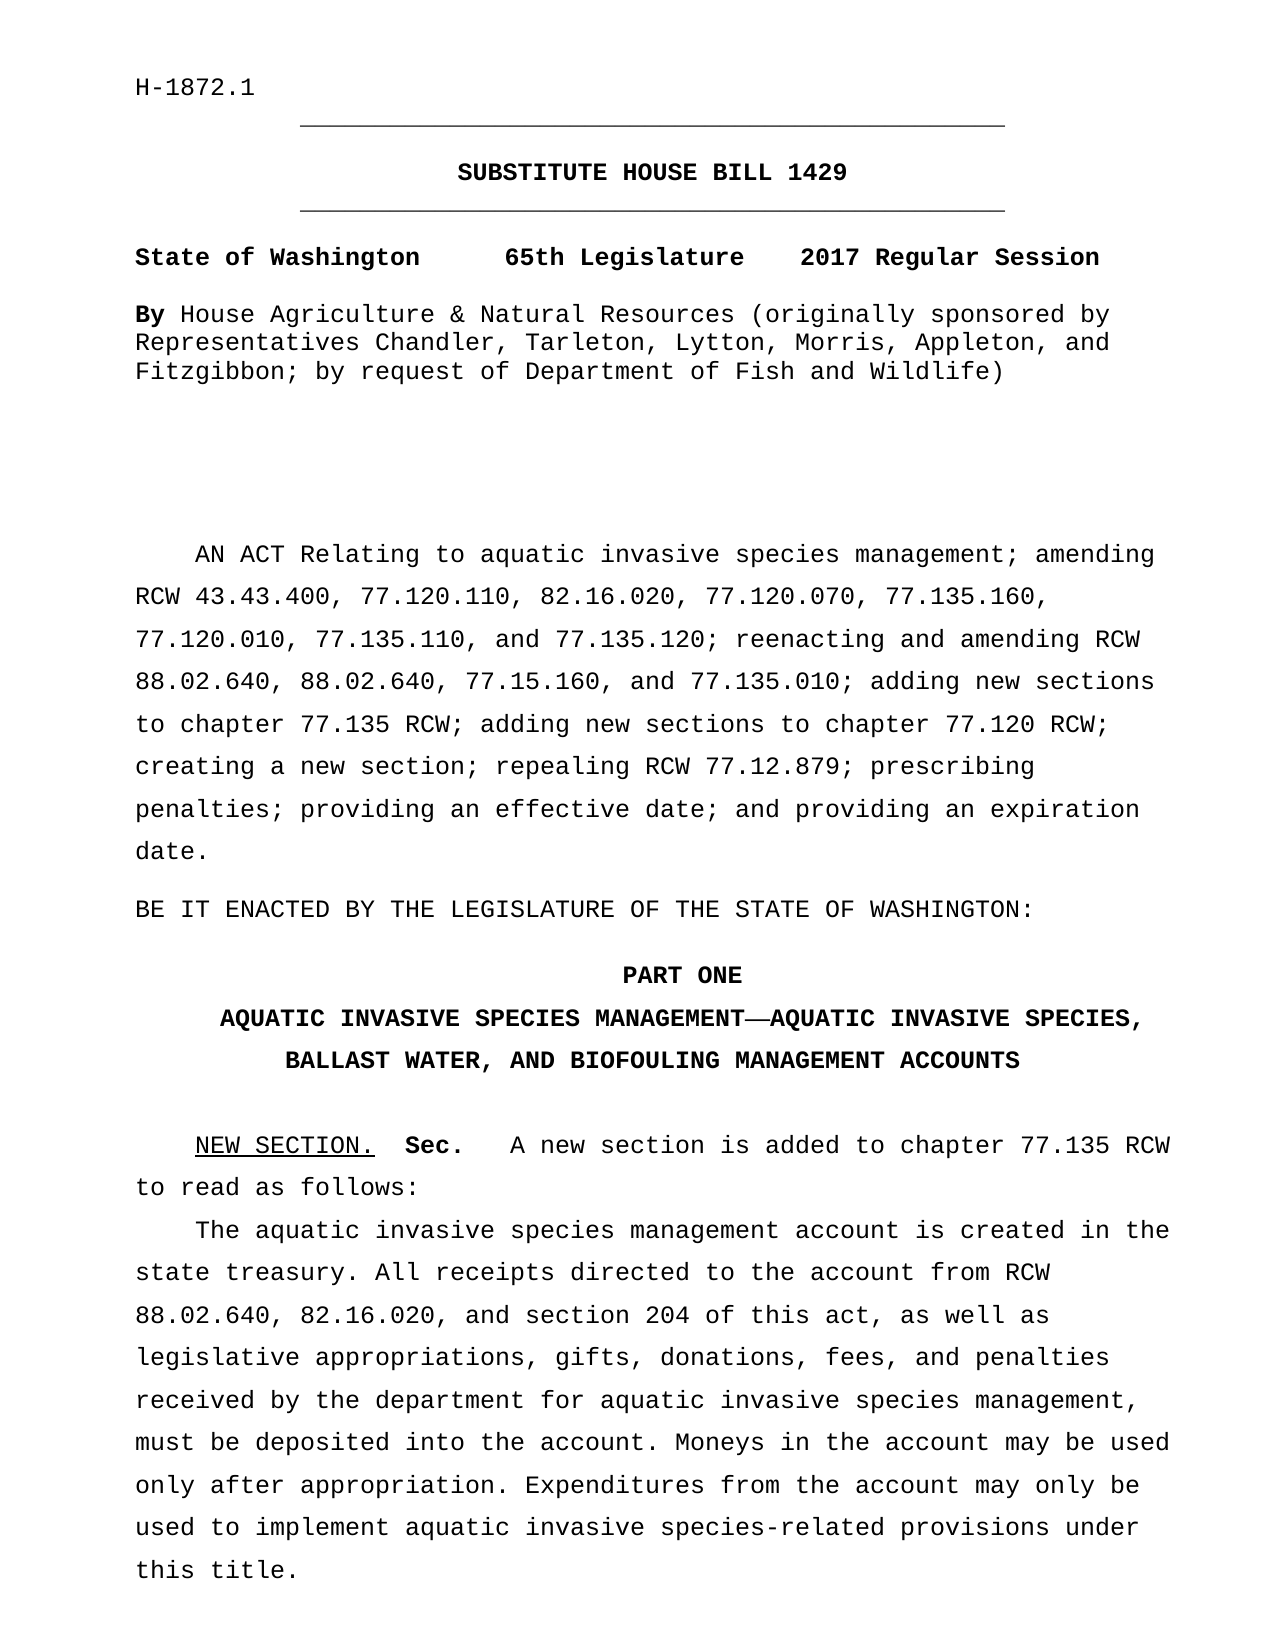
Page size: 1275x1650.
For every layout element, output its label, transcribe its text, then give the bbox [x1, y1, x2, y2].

text NEW SECTION. Sec. A new section is added to chapter 77.135 RCW to read as follows: [135, 1119, 1170, 1204]
text The aquatic invasive species management account is created in the state treasury. All receipts directed to the account from RCW 88.02.640, 82.16.020, and section 204 of this act, as well as legislative appropriations, gifts, donations, fees, and penalties received by the department for aquatic invasive species management, must be deposited into the account. Moneys in the account may be used only after appropriation. Expenditures from the account may only be used to implement aquatic invasive species-related provisions under this title. [135, 1204, 1170, 1587]
text _______________________________________________ [135, 103, 1170, 132]
text AQUATIC INVASIVE SPECIES MANAGEMENT—AQUATIC INVASIVE SPECIES, BALLAST WATER, AND BIOFOULING MANAGEMENT ACCOUNTS [135, 992, 1170, 1077]
text H-1872.1 [135, 75, 1170, 103]
text AN ACT Relating to aquatic invasive species management; amending RCW 43.43.400, 77.120.110, 82.16.020, 77.120.070, 77.135.160, 77.120.010, 77.135.110, and 77.135.120; reenacting and amending RCW 88.02.640, 88.02.640, 77.15.160, and 77.135.010; adding new sections to chapter 77.135 RCW; adding new sections to chapter 77.120 RCW; creating a new section; repealing RCW 77.12.879; prescribing penalties; providing an effective date; and providing an expiration date. [135, 528, 1170, 868]
text PART ONE [135, 950, 1170, 992]
text SUBSTITUTE HOUSE BILL 1429 [135, 160, 1170, 188]
text BE IT ENACTED BY THE LEGISLATURE OF THE STATE OF WASHINGTON: [135, 897, 1170, 925]
text _______________________________________________ [135, 188, 1170, 217]
text State of Washington 65th Legislature 2017 Regular Session [135, 245, 1170, 273]
text By House Agriculture & Natural Resources (originally sponsored by Representatives Chandler, Tarleton, Lytton, Morris, Appleton, and Fitzgibbon; by request of Department of Fish and Wildlife) [135, 302, 1170, 387]
